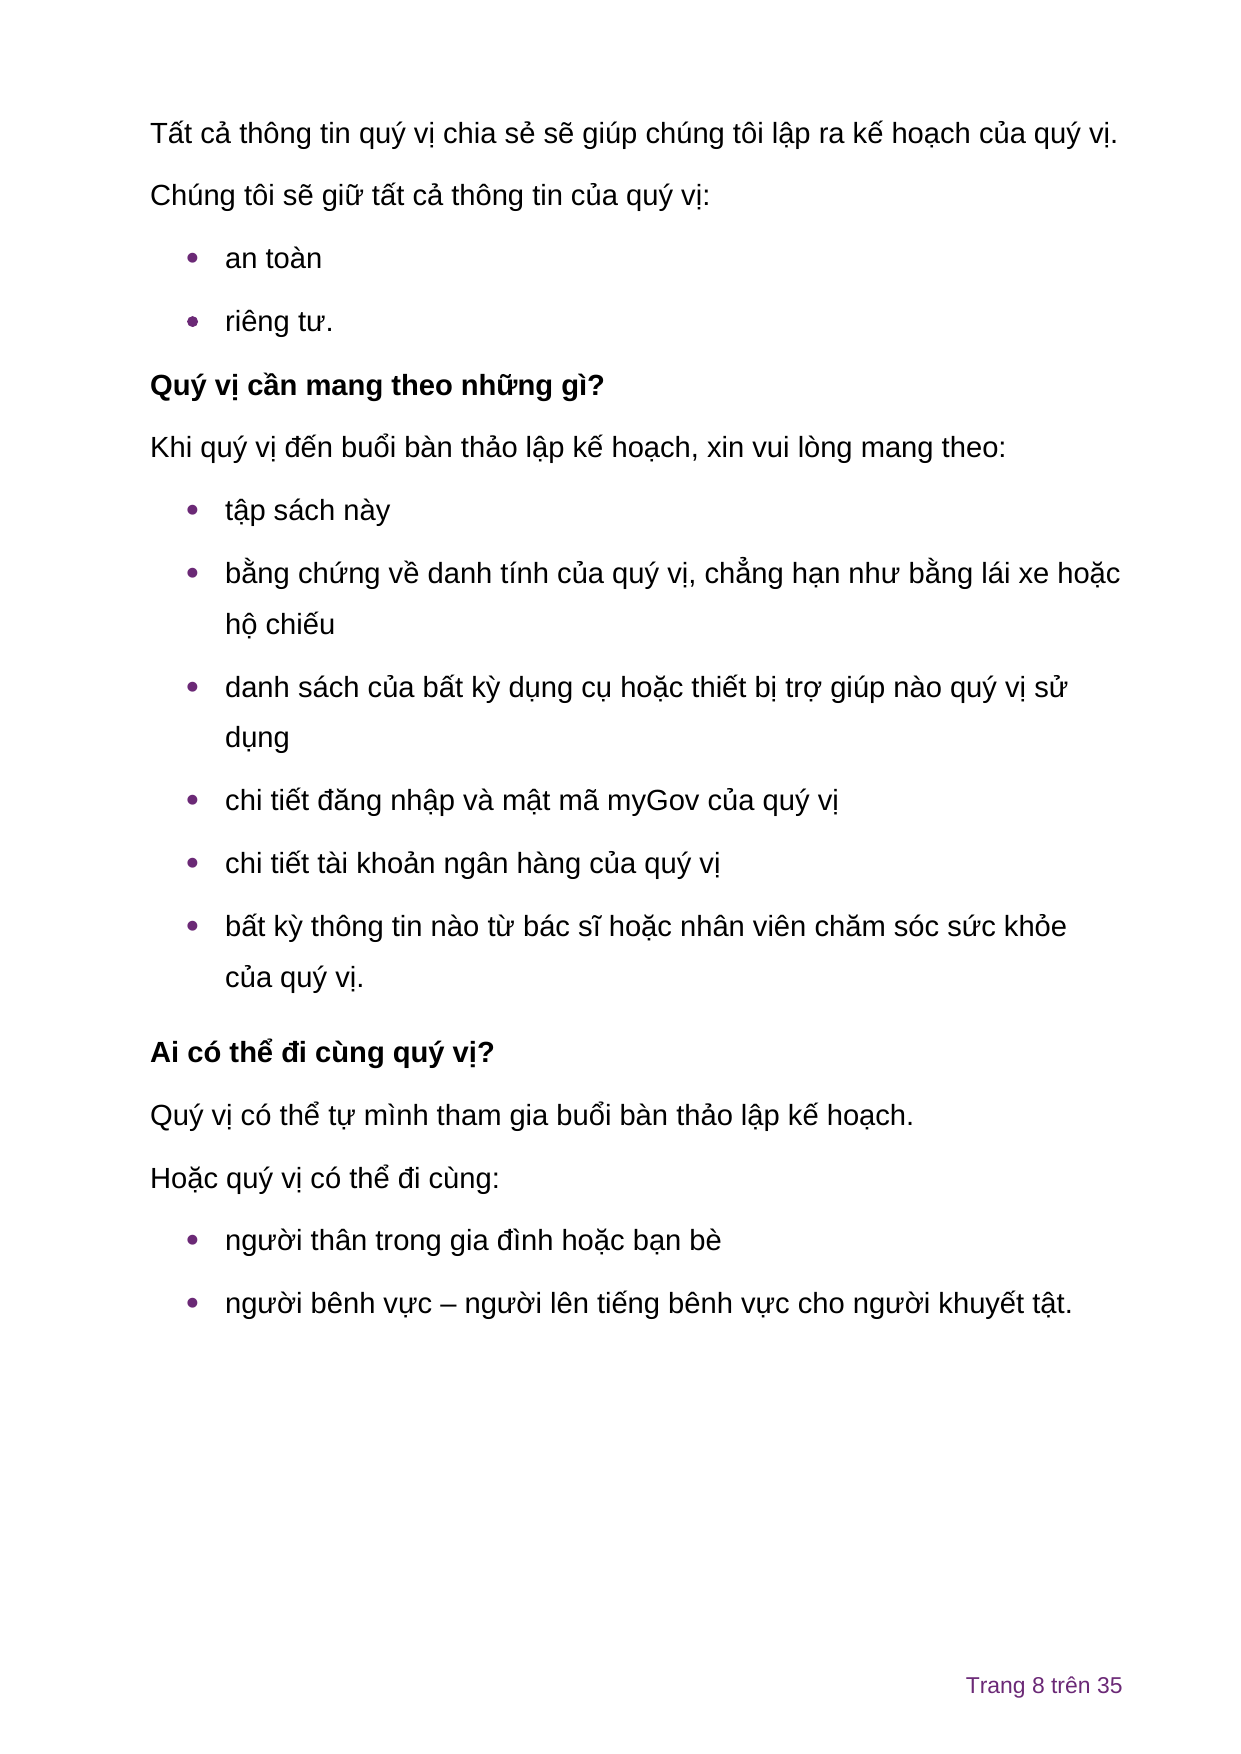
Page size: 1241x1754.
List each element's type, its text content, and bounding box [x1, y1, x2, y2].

text Tất cả thông tin quý vị chia sẻ sẽ giúp chúng tôi lập ra kế hoạch của quý vị. [150, 116, 1122, 149]
list an toàn [187, 241, 1122, 275]
text Quý vị có thể tự mình tham gia buổi bàn thảo lập kế hoạch. [150, 1098, 1122, 1131]
list người bênh vực – người lên tiếng bênh vực cho người khuyết tật. [187, 1287, 1122, 1320]
list chi tiết tài khoản ngân hàng của quý vị [187, 846, 1122, 880]
subtitle Ai có thể đi cùng quý vị? [150, 1035, 1122, 1068]
text Khi quý vị đến buổi bàn thảo lập kế hoạch, xin vui lòng mang theo: [150, 430, 1122, 464]
list bằng chứng về danh tính của quý vị, chẳng hạn như bằng lái xe hoặc hộ chiếu [187, 556, 1122, 640]
list chi tiết đăng nhập và mật mã myGov của quý vị [187, 783, 1122, 817]
list bất kỳ thông tin nào từ bác sĩ hoặc nhân viên chăm sóc sức khỏe của quý vị. [187, 909, 1122, 993]
list tập sách này [187, 493, 1122, 527]
subtitle Quý vị cần mang theo những gì? [150, 367, 1122, 401]
text Hoặc quý vị có thể đi cùng: [150, 1161, 1122, 1194]
text Chúng tôi sẽ giữ tất cả thông tin của quý vị: [150, 178, 1122, 212]
list riêng tư. [187, 304, 1122, 338]
list danh sách của bất kỳ dụng cụ hoặc thiết bị trợ giúp nào quý vị sử dụng [187, 669, 1122, 754]
list người thân trong gia đình hoặc bạn bè [187, 1223, 1122, 1257]
